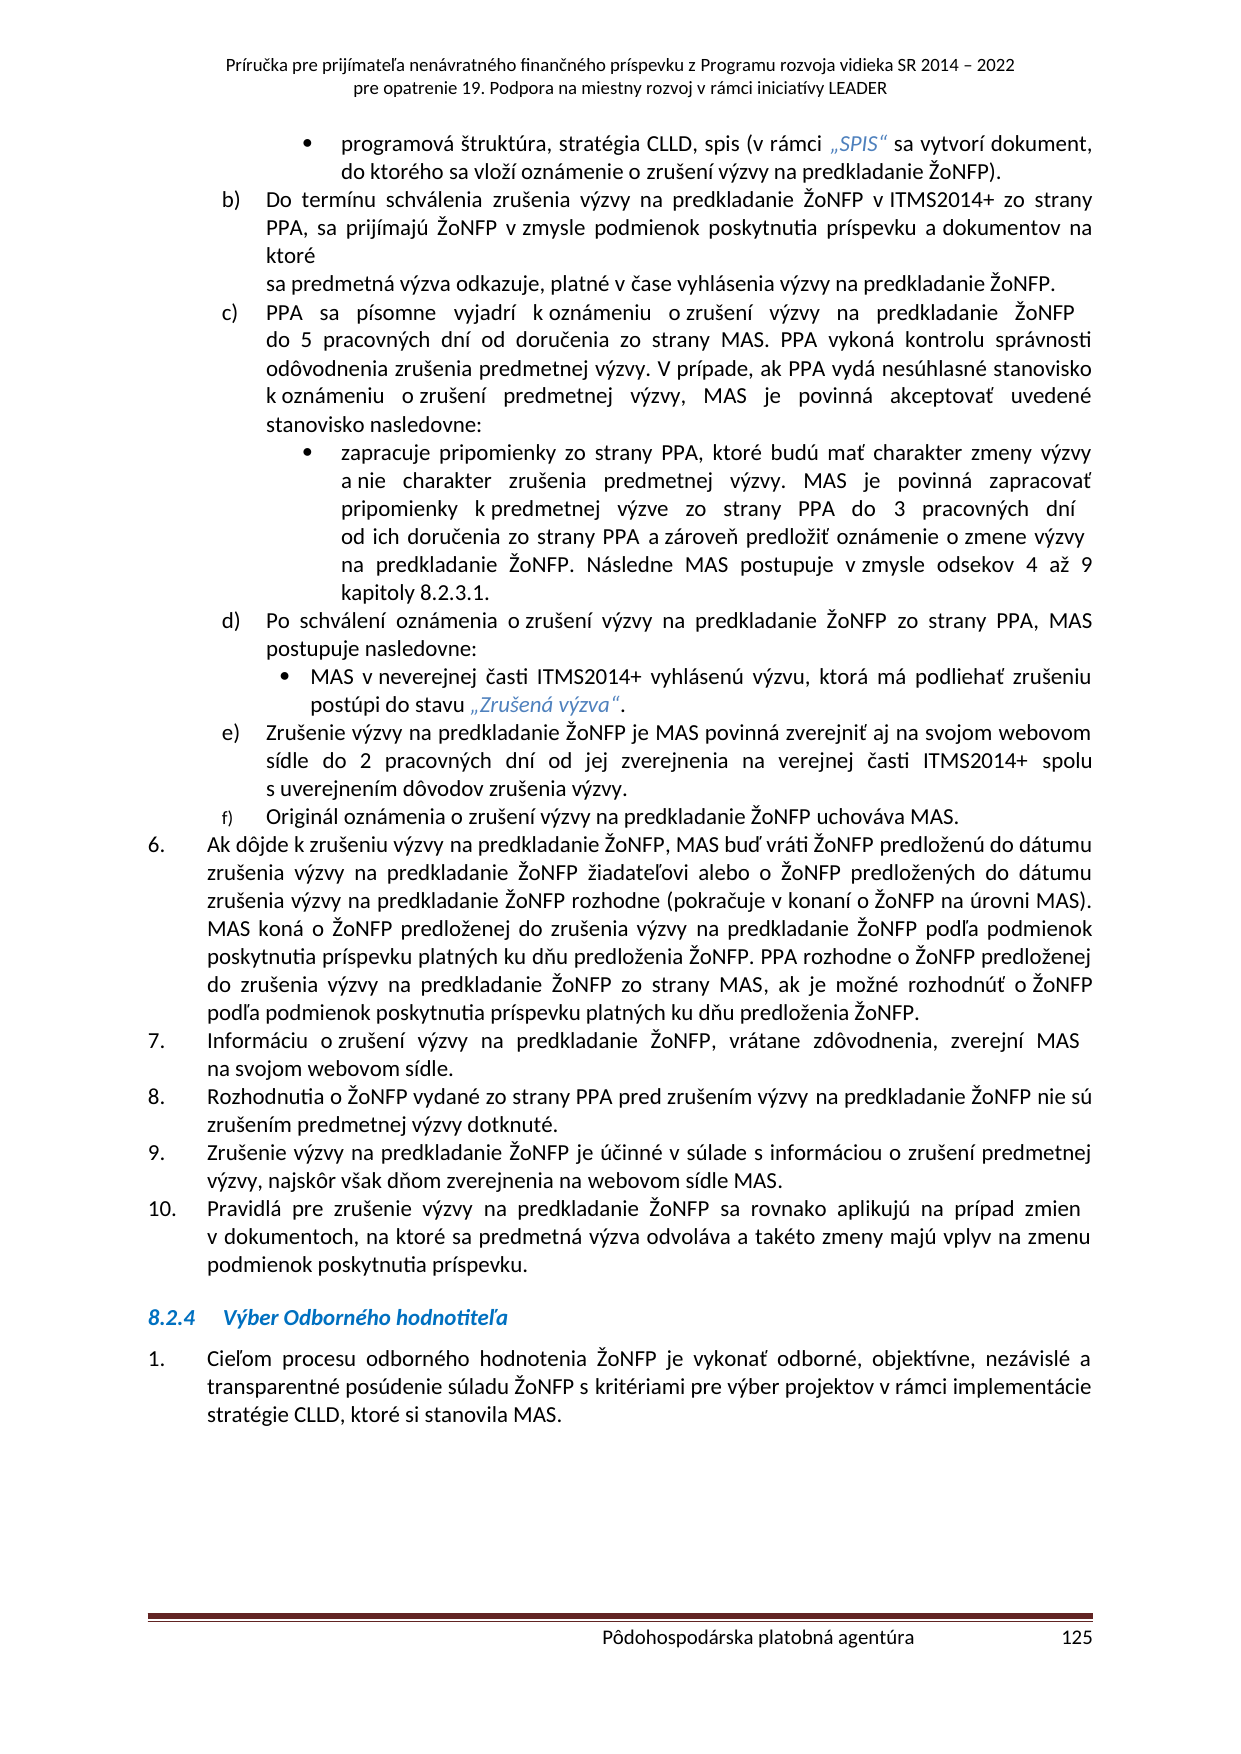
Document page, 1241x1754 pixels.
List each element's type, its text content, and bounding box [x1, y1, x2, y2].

list Po schválení oznámenia o zrušení výzvy na predkladanie ŽoNFP zo strany PPA, MAS postupuje nasledovne: [222, 606, 1093, 662]
list Originál oznámenia o zrušení výzvy na predkladanie ŽoNFP uchováva MAS. [222, 802, 1093, 830]
subtitle Výber Odborného hodnotiteľa [148, 1303, 1093, 1331]
list PPA sa písomne vyjadrí k oznámeniu o zrušení výzvy na predkladanie ŽoNFP do 5 pracovných dní od doručenia zo strany MAS. PPA vykoná kontrolu správnosti odôvodnenia zrušenia predmetnej výzvy. V prípade, ak PPA vydá nesúhlasné stanovisko k oznámeniu o zrušení predmetnej výzvy, MAS je povinná akceptovať uvedené stanovisko nasledovne: [222, 298, 1093, 438]
list Zrušenie výzvy na predkladanie ŽoNFP je MAS povinná zverejniť aj na svojom webovom sídle do 2 pracovných dní od jej zverejnenia na verejnej časti ITMS2014+ spolu s uverejnením dôvodov zrušenia výzvy. [222, 718, 1093, 802]
list Ak dôjde k zrušeniu výzvy na predkladanie ŽoNFP, MAS buď vráti ŽoNFP predloženú do dátumu zrušenia výzvy na predkladanie ŽoNFP žiadateľovi alebo o ŽoNFP predložených do dátumu zrušenia výzvy na predkladanie ŽoNFP rozhodne (pokračuje v konaní o ŽoNFP na úrovni MAS). MAS koná o ŽoNFP predloženej do zrušenia výzvy na predkladanie ŽoNFP podľa podmienok poskytnutia príspevku platných ku dňu predloženia ŽoNFP. PPA rozhodne o ŽoNFP predloženej do zrušenia výzvy na predkladanie ŽoNFP zo strany MAS, ak je možné rozhodnúť o ŽoNFP podľa podmienok poskytnutia príspevku platných ku dňu predloženia ŽoNFP. [148, 830, 1093, 1026]
list Cieľom procesu odborného hodnotenia ŽoNFP je vykonať odborné, objektívne, nezávislé a transparentné posúdenie súladu ŽoNFP s kritériami pre výber projektov v rámci implementácie stratégie CLLD, ktoré si stanovila MAS. [148, 1344, 1093, 1428]
list programová štruktúra, stratégia CLLD, spis (v rámci „SPIS“ sa vytvorí dokument, do ktorého sa vloží oznámenie o zrušení výzvy na predkladanie ŽoNFP). [303, 129, 1093, 186]
list MAS v neverejnej časti ITMS2014+ vyhlásenú výzvu, ktorá má podliehať zrušeniu postúpi do stavu „Zrušená výzva“. [281, 662, 1093, 718]
list Pravidlá pre zrušenie výzvy na predkladanie ŽoNFP sa rovnako aplikujú na prípad zmien v dokumentoch, na ktoré sa predmetná výzva odvoláva a takéto zmeny majú vplyv na zmenu podmienok poskytnutia príspevku. [148, 1194, 1093, 1278]
list zapracuje pripomienky zo strany PPA, ktoré budú mať charakter zmeny výzvy a nie charakter zrušenia predmetnej výzvy. MAS je povinná zapracovať pripomienky k predmetnej výzve zo strany PPA do 3 pracovných dní od ich doručenia zo strany PPA a zároveň predložiť oznámenie o zmene výzvy na predkladanie ŽoNFP. Následne MAS postupuje v zmysle odsekov 4 až 9 kapitoly 8.2.3.1. [303, 438, 1093, 606]
list Do termínu schválenia zrušenia výzvy na predkladanie ŽoNFP v ITMS2014+ zo strany PPA, sa prijímajú ŽoNFP v zmysle podmienok poskytnutia príspevku a dokumentov na ktoré sa predmetná výzva odkazuje, platné v čase vyhlásenia výzvy na predkladanie ŽoNFP. [222, 186, 1093, 298]
list Rozhodnutia o ŽoNFP vydané zo strany PPA pred zrušením výzvy na predkladanie ŽoNFP nie sú zrušením predmetnej výzvy dotknuté. [148, 1082, 1093, 1138]
list Zrušenie výzvy na predkladanie ŽoNFP je účinné v súlade s informáciou o zrušení predmetnej výzvy, najskôr však dňom zverejnenia na webovom sídle MAS. [148, 1138, 1093, 1194]
list Informáciu o zrušení výzvy na predkladanie ŽoNFP, vrátane zdôvodnenia, zverejní MAS na svojom webovom sídle. [148, 1026, 1093, 1082]
